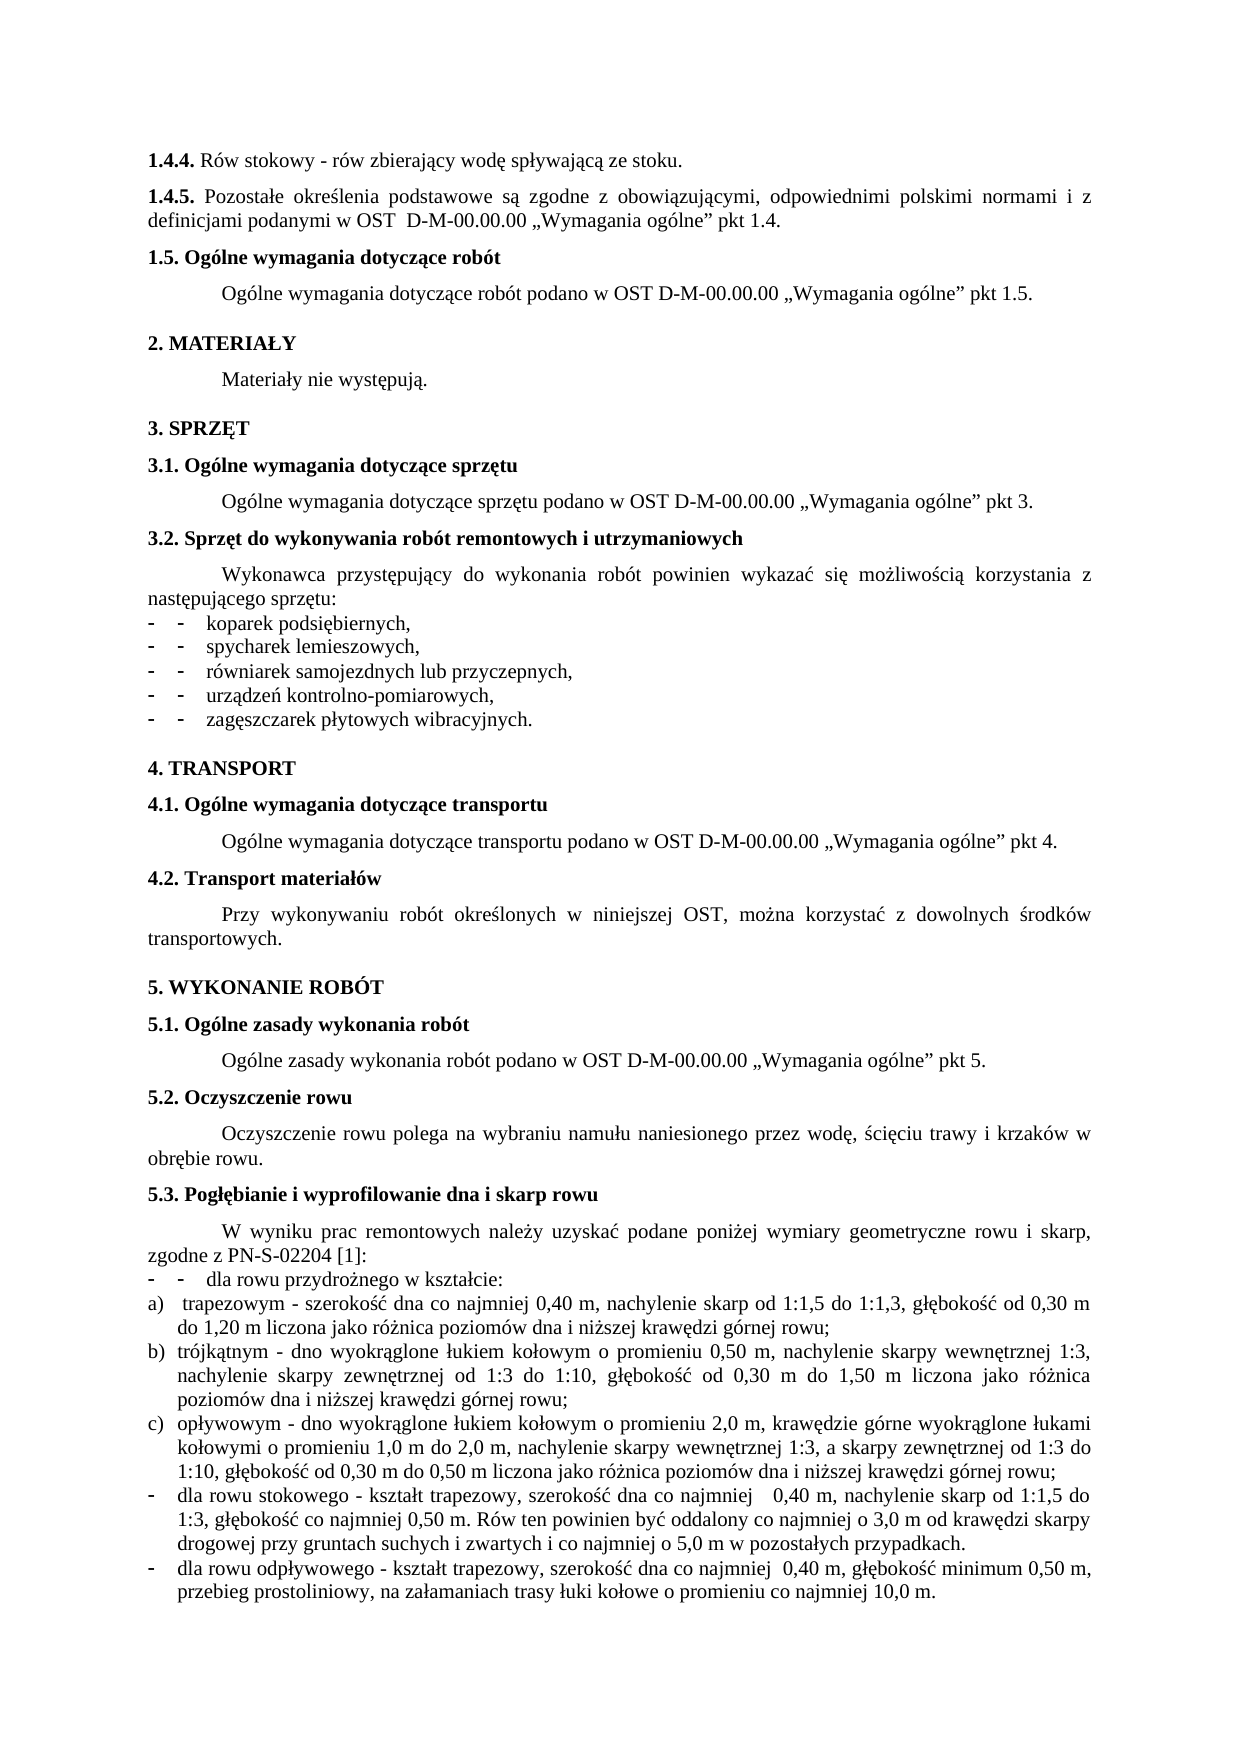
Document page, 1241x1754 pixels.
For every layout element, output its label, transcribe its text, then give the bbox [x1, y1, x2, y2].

list trójkątnym - dno wyokrąglone łukiem kołowym o promieniu 0,50 m, nachylenie skarpy wewnętrznej 1:3, nachylenie skarpy zewnętrznej od 1:3 do 1:10, głębokość od 0,30 m do 1,50 m liczona jako różnica poziomów dna i niższej krawędzi górnej rowu; [148, 1339, 1093, 1411]
list trapezowym - szerokość dna co najmniej 0,40 m, nachylenie skarp od 1:1,5 do 1:1,3, głębokość od 0,30 m do 1,20 m liczona jako różnica poziomów dna i niższej krawędzi górnej rowu; [148, 1291, 1093, 1339]
text Ogólne wymagania dotyczące robót podano w OST D-M-00.00.00 „Wymagania ogólne” pkt 1.5. [148, 281, 1093, 305]
text 5.1. Ogólne zasady wykonania robót [148, 1012, 1093, 1036]
text Oczyszczenie rowu polega na wybraniu namułu naniesionego przez wodę, ścięciu trawy i krzaków w obrębie rowu. [148, 1121, 1093, 1169]
text Ogólne wymagania dotyczące sprzętu podano w OST D-M-00.00.00 „Wymagania ogólne” pkt 3. [148, 489, 1093, 513]
list  spycharek lemieszowych, [148, 634, 1093, 658]
list  równiarek samojezdnych lub przyczepnych, [148, 658, 1093, 683]
text W wyniku prac remontowych należy uzyskać podane poniżej wymiary geometryczne rowu i skarp, zgodne z PN-S-02204 [1]: [148, 1218, 1093, 1267]
text 1.5. Ogólne wymagania dotyczące robót [148, 245, 1093, 269]
list  koparek podsiębiernych, [148, 610, 1093, 634]
list  urządzeń kontrolno-pomiarowych, [148, 683, 1093, 707]
text Ogólne wymagania dotyczące transportu podano w OST D-M-00.00.00 „Wymagania ogólne” pkt 4. [148, 829, 1093, 853]
list dla rowu stokowego - kształt trapezowy, szerokość dna co najmniej 0,40 m, nachylenie skarp od 1:1,5 do 1:3, głębokość co najmniej 0,50 m. Rów ten powinien być oddalony co najmniej o 3,0 m od krawędzi skarpy drogowej przy gruntach suchych i zwartych i co najmniej o 5,0 m w pozostałych przypadkach. [148, 1483, 1093, 1555]
text Wykonawca przystępujący do wykonania robót powinien wykazać się możliwością korzystania z następującego sprzętu: [148, 562, 1093, 610]
text 2. MATERIAŁY [148, 330, 1093, 354]
text 1.4.4. Rów stokowy - rów zbierający wodę spływającą ze stoku. [148, 148, 1093, 172]
text 5.3. Pogłębianie i wyprofilowanie dna i skarp rowu [148, 1182, 1093, 1206]
list opływowym - dno wyokrąglone łukiem kołowym o promieniu 2,0 m, krawędzie górne wyokrąglone łukami kołowymi o promieniu 1,0 m do 2,0 m, nachylenie skarpy wewnętrznej 1:3, a skarpy zewnętrznej od 1:3 do 1:10, głębokość od 0,30 m do 0,50 m liczona jako różnica poziomów dna i niższej krawędzi górnej rowu; [148, 1411, 1093, 1483]
text 4.1. Ogólne wymagania dotyczące transportu [148, 792, 1093, 816]
text Przy wykonywaniu robót określonych w niniejszej OST, można korzystać z dowolnych środków transportowych. [148, 902, 1093, 950]
text 3.2. Sprzęt do wykonywania robót remontowych i utrzymaniowych [148, 526, 1093, 550]
list dla rowu odpływowego - kształt trapezowy, szerokość dna co najmniej 0,40 m, głębokość minimum 0,50 m, przebieg prostoliniowy, na załamaniach trasy łuki kołowe o promieniu co najmniej 10,0 m. [148, 1555, 1093, 1603]
text Materiały nie występują. [148, 367, 1093, 391]
text 5.2. Oczyszczenie rowu [148, 1085, 1093, 1109]
text 1.4.5. Pozostałe określenia podstawowe są zgodne z obowiązującymi, odpowiednimi polskimi normami i z definicjami podanymi w OST D-M-00.00.00 „Wymagania ogólne” pkt 1.4. [148, 184, 1093, 232]
text 5. WYKONANIE ROBÓT [148, 975, 1093, 999]
list  zagęszczarek płytowych wibracyjnych. [148, 707, 1093, 731]
list  dla rowu przydrożnego w kształcie: [148, 1267, 1093, 1291]
text 3.1. Ogólne wymagania dotyczące sprzętu [148, 453, 1093, 477]
text 4.2. Transport materiałów [148, 865, 1093, 889]
text Ogólne zasady wykonania robót podano w OST D-M-00.00.00 „Wymagania ogólne” pkt 5. [148, 1048, 1093, 1072]
text 3. SPRZĘT [148, 416, 1093, 440]
text 4. TRANSPORT [148, 756, 1093, 780]
